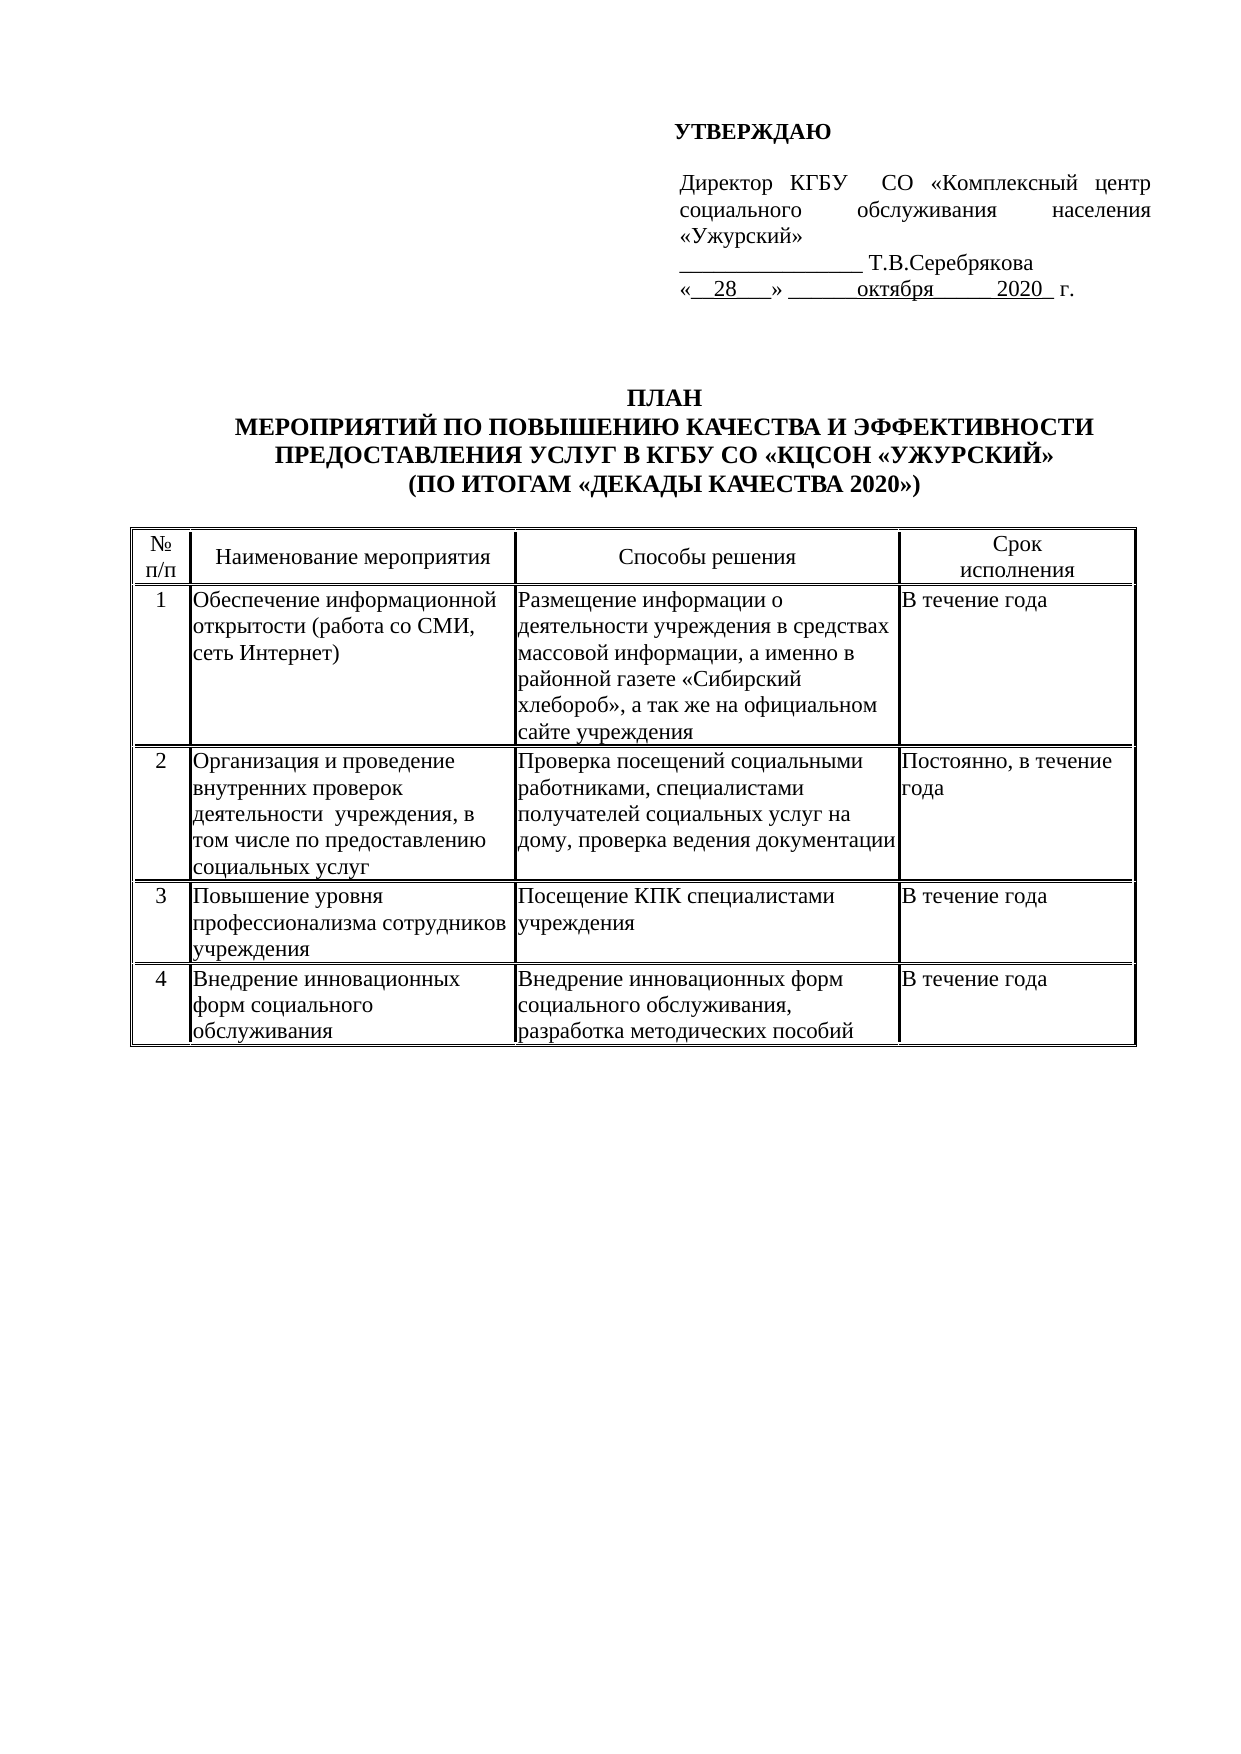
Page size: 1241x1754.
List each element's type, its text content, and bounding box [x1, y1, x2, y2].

text ________________ Т.В.Серебрякова [679, 248, 1152, 275]
table_cell Размещение информации о деятельности учреждения в средствах массовой информации, а именно в районной газете «Сибирский хлебороб», а так же на официальном сайте учреждения [517, 586, 898, 744]
table_cell 1 [131, 583, 190, 744]
table_cell Обеспечение информационной открытости (работа со СМИ, сеть Интернет) [192, 586, 514, 744]
table_cell Внедрение инновационных форм социального обслуживания [190, 965, 515, 1044]
text (ПО ИТОГАМ «ДЕКАДЫ КАЧЕСТВА 2020») [177, 469, 1152, 498]
table_cell 4 [133, 961, 190, 1044]
text МЕРОПРИЯТИЙ ПО ПОВЫШЕНИЮ КАЧЕСТВА И ЭФФЕКТИВНОСТИ ПРЕДОСТАВЛЕНИЯ УСЛУГ В КГБУ СО «КЦСОН «Ужурский» [177, 412, 1152, 469]
text ПЛАН [177, 383, 1152, 412]
table_cell 3 [133, 879, 189, 961]
text Директор КГБУ СО «Комплексный центр социального обслуживания населения «Ужурский» [679, 169, 1152, 248]
table_cell В течение года [899, 583, 1136, 744]
table_cell Проверка посещений социальными работниками, специалистами получателей социальных услуг на дому, проверка ведения документации [517, 748, 898, 879]
table_header Способы решения [515, 528, 899, 583]
table_header Наименование мероприятия [190, 530, 515, 583]
text УТВЕРЖДАЮ [177, 118, 1152, 144]
table_cell Повышение уровня профессионализма сотрудников учреждения [192, 883, 514, 961]
table_cell В течение года [899, 961, 1135, 1044]
table_cell Организация и проведение внутренних проверок деятельности учреждения, в том числе по предоставлению социальных услуг [192, 748, 514, 879]
table_cell Посещение КПК специалистами учреждения [517, 883, 898, 961]
table_header № п/п [133, 530, 190, 583]
text «__28___» ______октября_____ 2020_ г. [679, 275, 1152, 301]
table_cell Постоянно, в течение года [901, 744, 1135, 879]
table_header Срок исполнения [899, 530, 1134, 583]
table_cell Внедрение инновационных форм социального обслуживания, разработка методических пособий [515, 965, 899, 1044]
table_cell В течение года [901, 879, 1135, 961]
table_cell 2 [133, 744, 189, 879]
